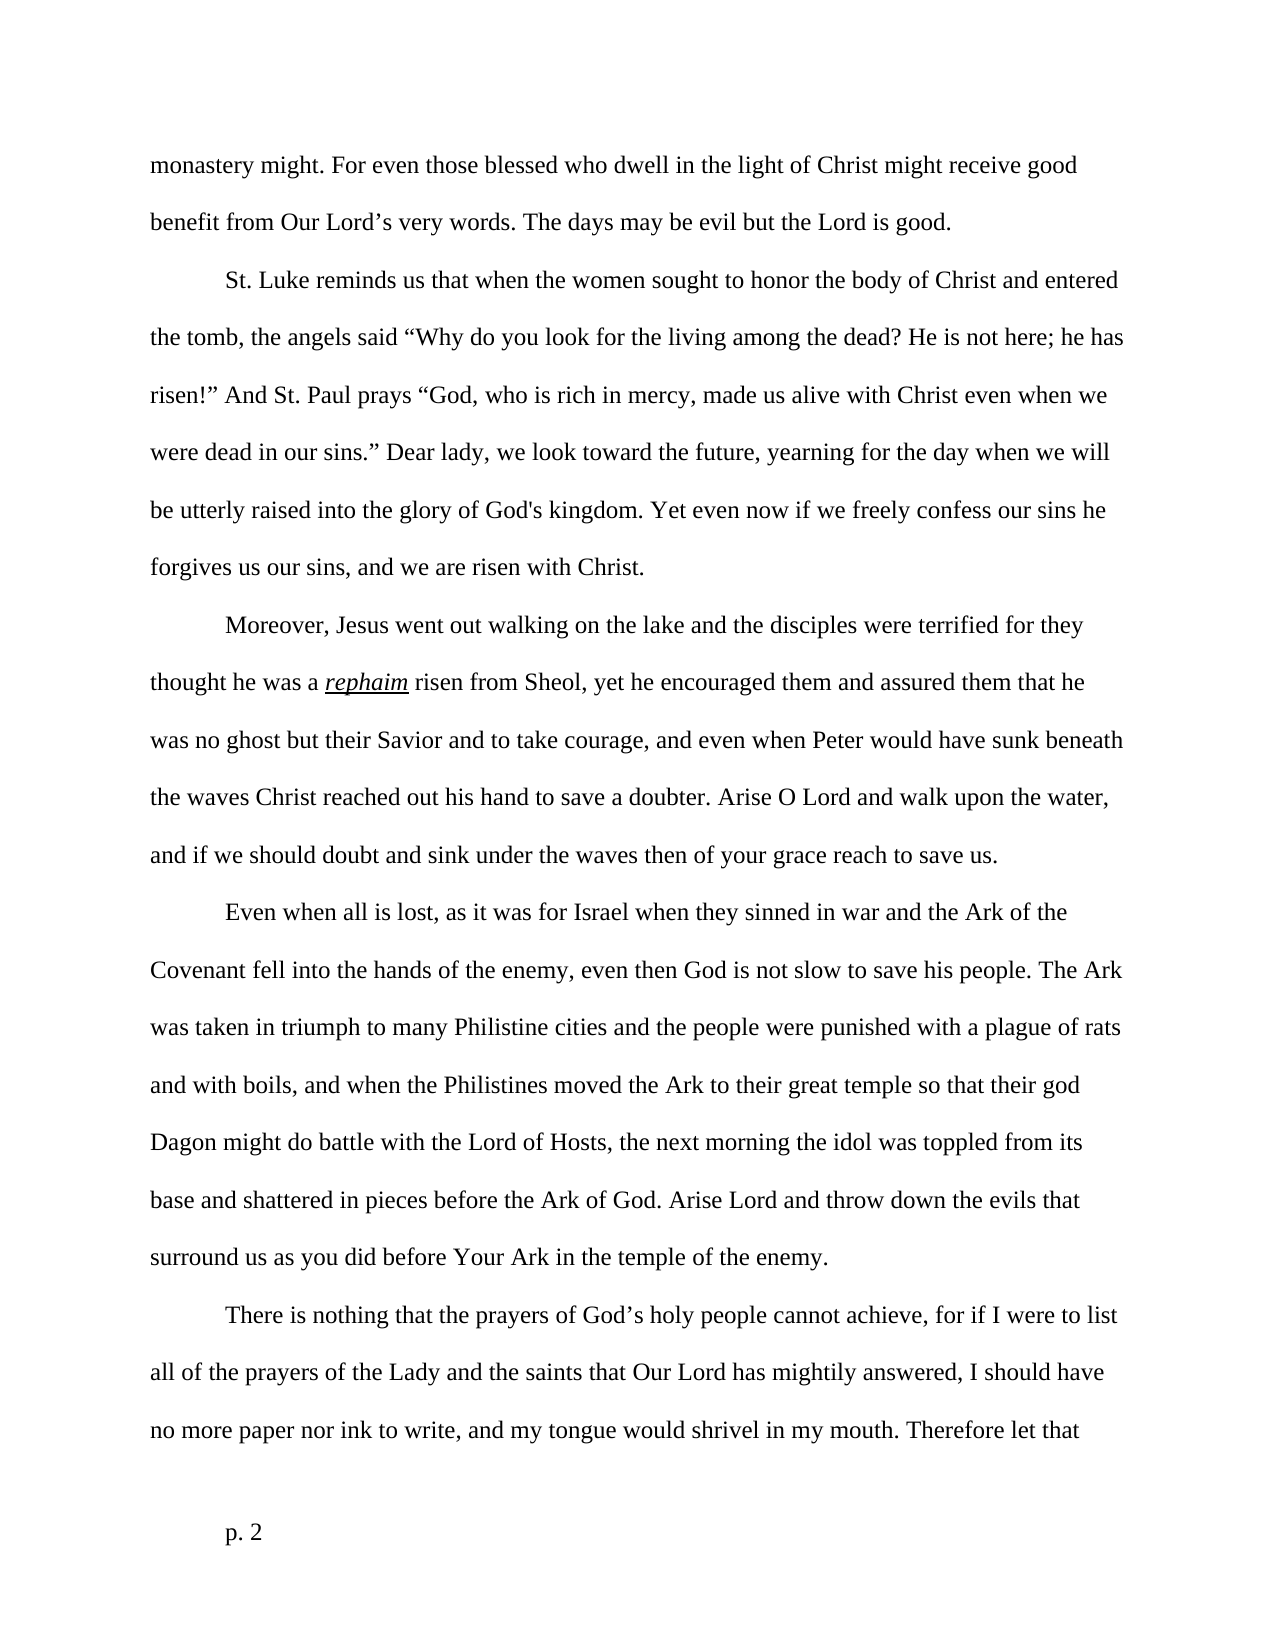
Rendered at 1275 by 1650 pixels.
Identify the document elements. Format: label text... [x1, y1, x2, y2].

text St. Luke reminds us that when the women sought to honor the body of Christ and entered the tomb, the angels said “Why do you look for the living among the dead? He is not here; he has risen!” And St. Paul prays “God, who is rich in mercy, made us alive with Christ even when we were dead in our sins.” Dear lady, we look toward the future, yearning for the day when we will be utterly raised into the glory of God's kingdom. Yet even now if we freely confess our sins he forgives us our sins, and we are risen with Christ. [150, 265, 1125, 581]
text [150, 1300, 1125, 1444]
text Moreover, Jesus went out walking on the lake and the disciples were terrified for they thought he was a rephaim risen from Sheol, yet he encouraged them and assured them that he was no ghost but their Savior and to take courage, and even when Peter would have sunk beneath the waves Christ reached out his hand to save a doubter. Arise O Lord and walk upon the water, and if we should doubt and sink under the waves then of your grace reach to save us. [150, 610, 1125, 869]
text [150, 150, 1125, 236]
text Even when all is lost, as it was for Israel when they sinned in war and the Ark of the Covenant fell into the hands of the enemy, even then God is not slow to save his people. The Ark was taken in triumph to many Philistine cities and the people were punished with a plague of rats and with boils, and when the Philistines moved the Ark to their great temple so that their god Dagon might do battle with the Lord of Hosts, the next morning the idol was toppled from its base and shattered in pieces before the Ark of God. Arise Lord and throw down the evils that surround us as you did before Your Ark in the temple of the enemy. [150, 897, 1125, 1271]
